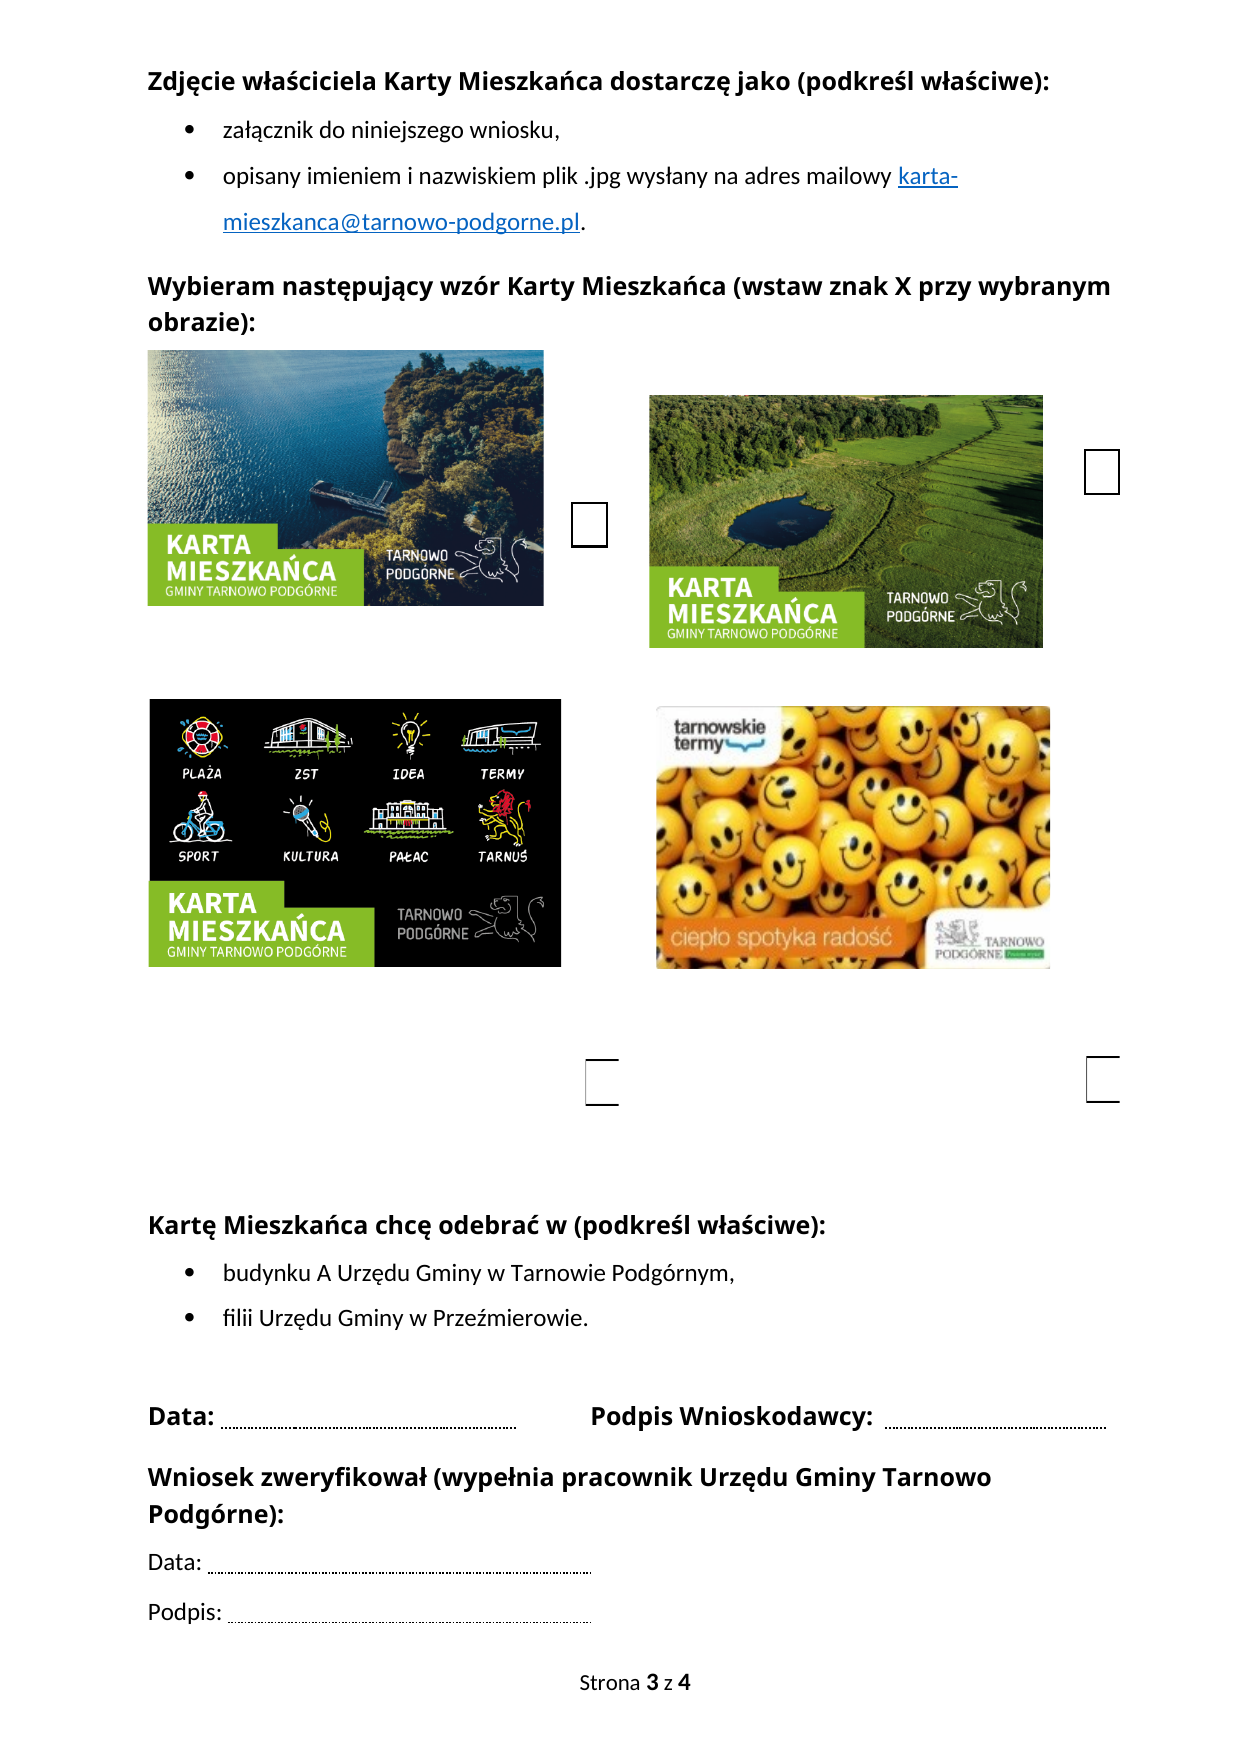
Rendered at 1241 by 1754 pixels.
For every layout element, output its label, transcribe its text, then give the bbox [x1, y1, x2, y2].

list załącznik do niniejszego wniosku, [185, 114, 1122, 145]
subtitle Zdjęcie właściciela Karty Mieszkańca dostarczę jako (podkreśl właściwe): [148, 63, 1122, 97]
subtitle Wniosek zweryfikował (wypełnia pracownik Urzędu Gminy Tarnowo Podgórne): [148, 1460, 1122, 1531]
text Data: [148, 1546, 1122, 1577]
subtitle Data: Podpis Wnioskodawcy: [148, 1398, 1181, 1432]
list filii Urzędu Gminy w Przeźmierowie. [185, 1303, 1122, 1333]
text Podpis: [148, 1596, 1122, 1626]
list budynku A Urzędu Gminy w Tarnowie Podgórnym, [185, 1257, 1122, 1287]
picture [147, 350, 544, 606]
picture [653, 706, 1050, 967]
subtitle Kartę Mieszkańca chcę odebrać w (podkreśl właściwe): [148, 1208, 1181, 1242]
picture [1085, 1056, 1120, 1100]
picture [649, 395, 1043, 648]
picture [148, 699, 561, 967]
list opisany imieniem i nazwiskiem plik .jpg wysłany na adres mailowy karta-mieszkanca@tarnowo-podgorne.pl. [185, 160, 1122, 236]
picture [584, 1059, 619, 1103]
subtitle Wybieram następujący wzór Karty Mieszkańca (wstaw znak X przy wybranym obrazie): [148, 268, 1122, 410]
